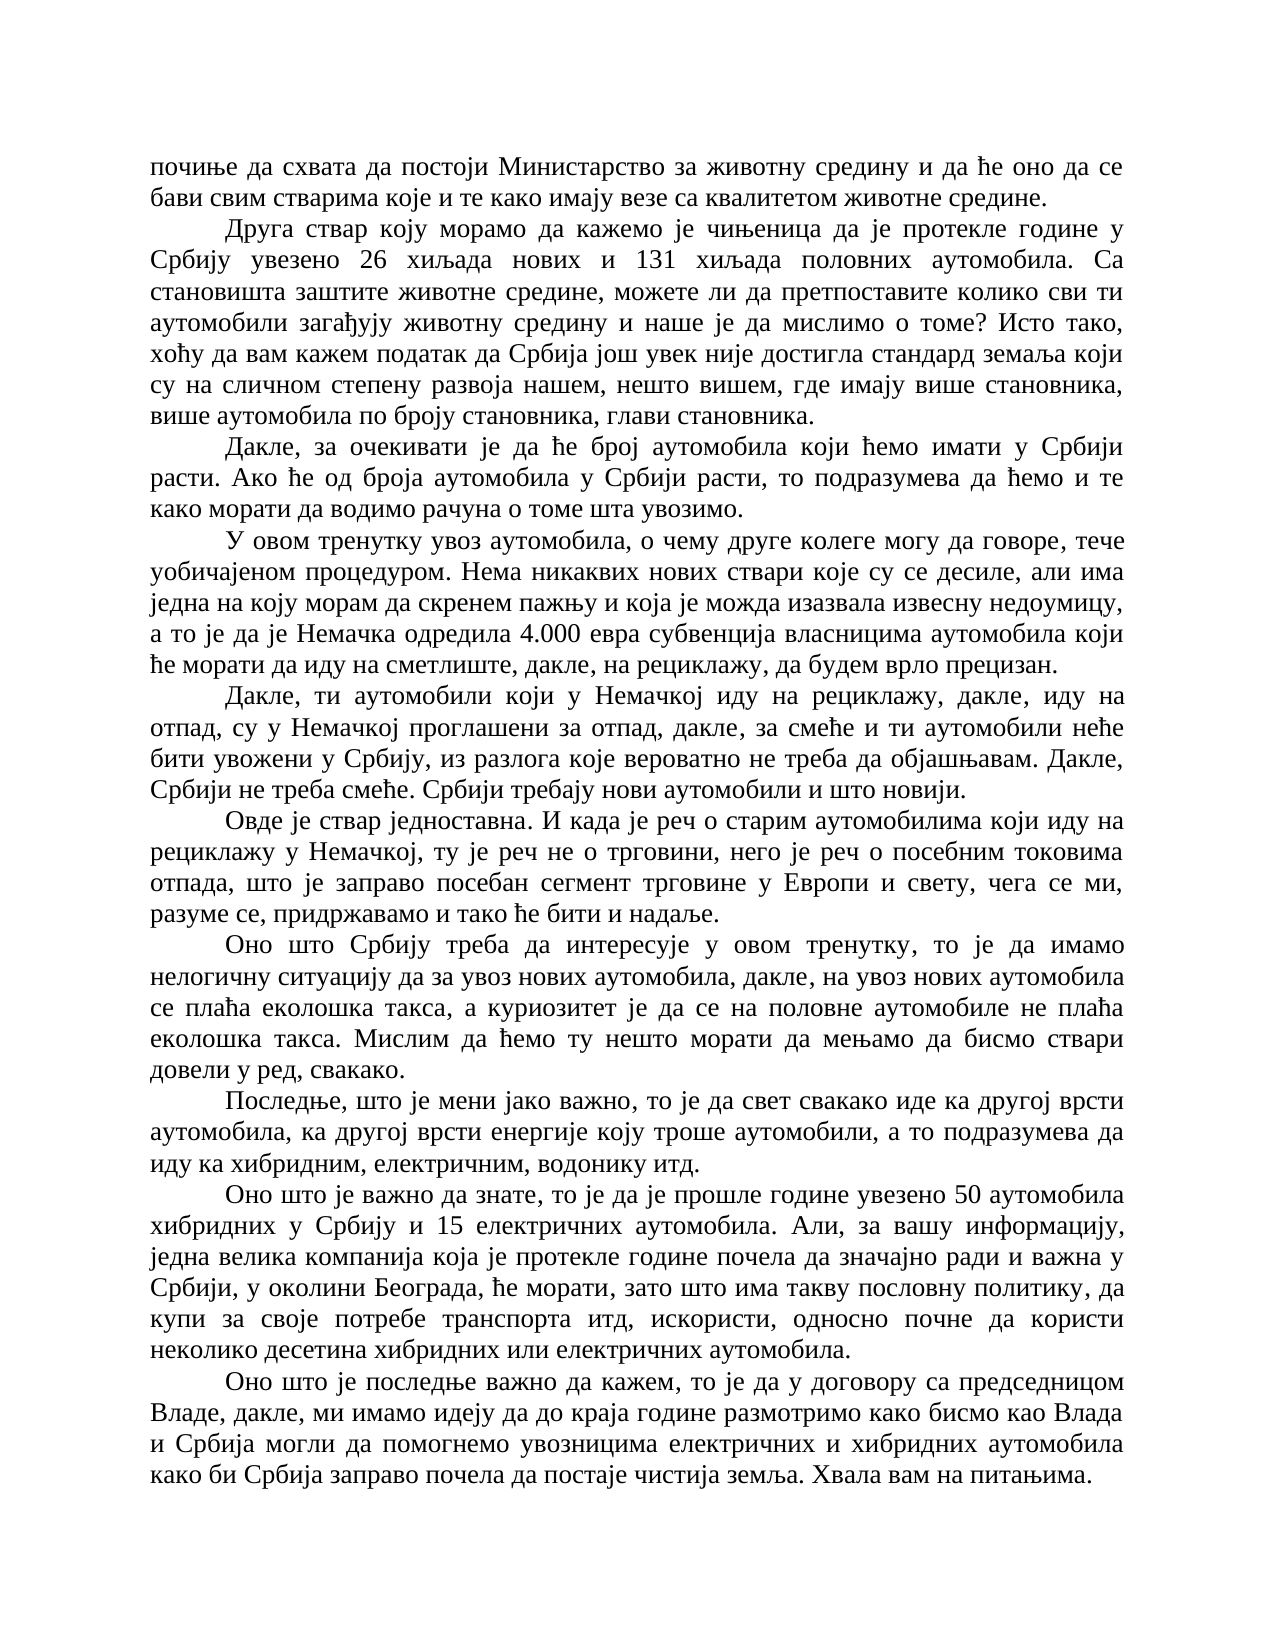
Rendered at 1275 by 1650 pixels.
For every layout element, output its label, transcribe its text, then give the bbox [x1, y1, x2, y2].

text Оно што је последње важно да кажем, то је да у договору са председницом Владе, дакле, ми имамо идеју да до краја године размотримо како бисмо као Влада и Србија могли да помогнемо увозницима електричних и хибридних аутомобила како би Србија заправо почела да постаје чистија земља. Хвала вам на питањима. [150, 1365, 1125, 1489]
text Овде је ствар једноставна. И када је реч о старим аутомобилима који иду на рециклажу у Немачкој, ту је реч не о трговини, него је реч о посебним токовима отпада, што је заправо посебан сегмент трговине у Европи и свету, чега се ми, разуме се, придржавамо и тако ће бити и надаље. [150, 804, 1125, 929]
text Дакле, ти аутомобили који у Немачкој иду на рециклажу, дакле, иду на отпад, су у Немачкој проглашени за отпад, дакле, за смеће и ти аутомобили неће бити увожени у Србију, из разлога које вероватно не треба да објашњавам. Дакле, Србији не треба смеће. Србији требају нови аутомобили и што новији. [150, 679, 1125, 804]
text Оно што је важно да знате, то је да је прошле године увезено 50 аутомобила хибридних у Србију и 15 електричних аутомобила. Али, за вашу информацију, једна велика компанија која је протекле године почела да значајно ради и важна у Србији, у околини Београда, ће морати, зато што има такву пословну политику, да купи за своје потребе транспорта итд, искористи, односно почне да користи неколико десетина хибридних или електричних аутомобила. [150, 1178, 1125, 1365]
text Друга ствар коју морамо да кажемо је чињеница да је протекле године у Србију увезено 26 хиљада нових и 131 хиљада половних аутомобила. Са становишта заштите животне средине, можете ли да претпоставите колико сви ти аутомобили загађују животну средину и наше је да мислимо о томе? Исто тако, хоћу да вам кажем податак да Србија још увек није достигла стандард земаља који су на сличном степену развоја нашем, нешто вишем, где имају више становника, више аутомобила по броју становника, глави становника. [150, 212, 1125, 430]
text Дакле, за очекивати је да ће број аутомобила који ћемо имати у Србији расти. Ако ће од броја аутомобила у Србији расти, то подразумева да ћемо и те како морати да водимо рачуна о томе шта увозимо. [150, 430, 1125, 524]
text У овом тренутку увоз аутомобила, о чему друге колеге могу да говоре, тече уобичајеном процедуром. Нема никаквих нових ствари које су се десиле, али има једна на коју морам да скренем пажњу и која је можда изазвала извесну недоумицу, а то је да је Немачка одредила 4.000 евра субвенција власницима аутомобила који ће морати да иду на сметлиште, дакле, на рециклажу, да будем врло прецизан. [150, 524, 1125, 679]
text Оно што Србију треба да интересује у овом тренутку, то је да имамо нелогичну ситуацију да за увоз нових аутомобила, дакле, на увоз нових аутомобила се плаћа еколошка такса, а куриозитет је да се на половне аутомобиле не плаћа еколошка такса. Мислим да ћемо ту нешто морати да мењамо да бисмо ствари довели у ред, свакако. [150, 929, 1125, 1084]
text Последње, што је мени јако важно, то је да свет свакако иде ка другој врсти аутомобила, ка другој врсти енергије коју троше аутомобили, а то подразумева да иду ка хибридним, електричним, водонику итд. [150, 1084, 1125, 1178]
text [150, 150, 1125, 212]
